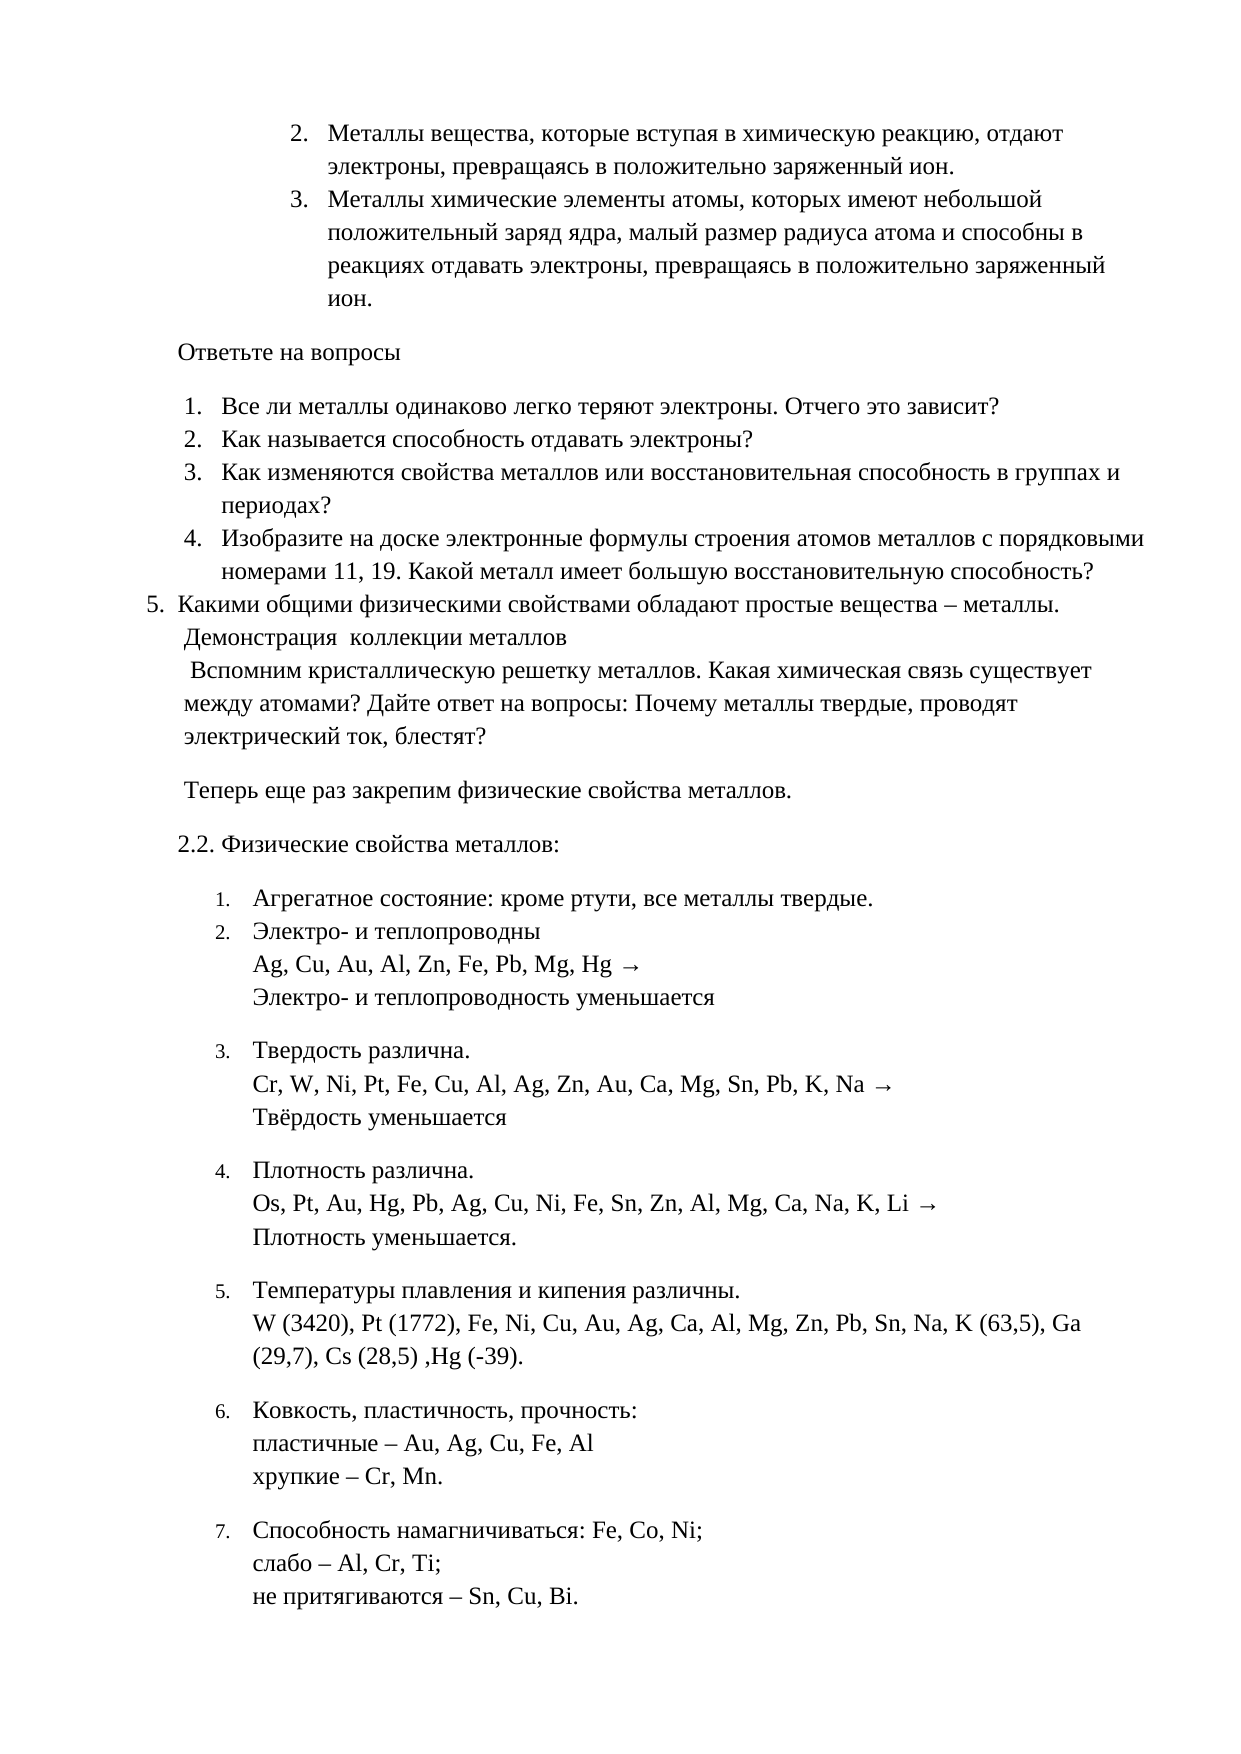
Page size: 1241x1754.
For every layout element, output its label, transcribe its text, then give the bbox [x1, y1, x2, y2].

list Какими общими физическими свойствами обладают простые вещества – металлы. [146, 589, 1152, 618]
list Металлы вещества, которые вступая в химическую реакцию, отдают электроны, превращаясь в положительно заряженный ион. [290, 118, 1152, 180]
list Способность намагничиваться: Fe, Co, Ni; слабо – Al, Cr, Ti; не притягиваются – Sn, Cu, Bi. [215, 1515, 1152, 1610]
list Вспомним кристаллическую решетку металлов. Какая химическая связь существует между атомами? Дайте ответ на вопросы: Почему металлы твердые, проводят электрический ток, блестят? [183, 655, 1152, 750]
text Теперь еще раз закрепим физические свойства металлов. [183, 775, 1152, 804]
list Агрегатное состояние: кроме ртути, все металлы твердые. [215, 883, 1152, 911]
list Как изменяются свойства металлов или восстановительная способность в группах и периодах? [183, 457, 1152, 519]
list Демонстрация коллекции металлов [183, 622, 1152, 651]
list Изобразите на доске электронные формулы строения атомов металлов с порядковыми номерами 11, 19. Какой металл имеет большую восстановительную способность? [183, 523, 1152, 585]
list Электро- и теплопроводны Ag, Cu, Au, Al, Zn, Fe, Pb, Mg, Hg → Электро- и теплопроводность уменьшается [215, 916, 1152, 1011]
list Температуры плавления и кипения различны. W (3420), Pt (1772), Fe, Ni, Cu, Au, Ag, Ca, Al, Mg, Zn, Pb, Sn, Na, K (63,5), Ga (29,7), Cs (28,5) ,Hg (-39). [215, 1275, 1152, 1370]
text 2.2. Физические свойства металлов: [177, 829, 1152, 858]
text Ответьте на вопросы [177, 337, 1152, 366]
list Все ли металлы одинаково легко теряют электроны. Отчего это зависит? [183, 391, 1152, 420]
list Как называется способность отдавать электроны? [183, 424, 1152, 453]
list Металлы химические элементы атомы, которых имеют небольшой положительный заряд ядра, малый размер радиуса атома и способны в реакциях отдавать электроны, превращаясь в положительно заряженный ион. [290, 184, 1152, 312]
list Плотность различна. Os, Pt, Au, Hg, Pb, Ag, Cu, Ni, Fe, Sn, Zn, Al, Mg, Ca, Na, K, Li → Плотность уменьшается. [215, 1156, 1152, 1250]
list Твердость различна. Cr, W, Ni, Pt, Fe, Cu, Al, Ag, Zn, Au, Ca, Mg, Sn, Pb, K, Na → Твёрдость уменьшается [215, 1036, 1152, 1130]
list Ковкость, пластичность, прочность: пластичные – Au, Ag, Cu, Fe, Al хрупкие – Cr, Mn. [215, 1395, 1152, 1490]
